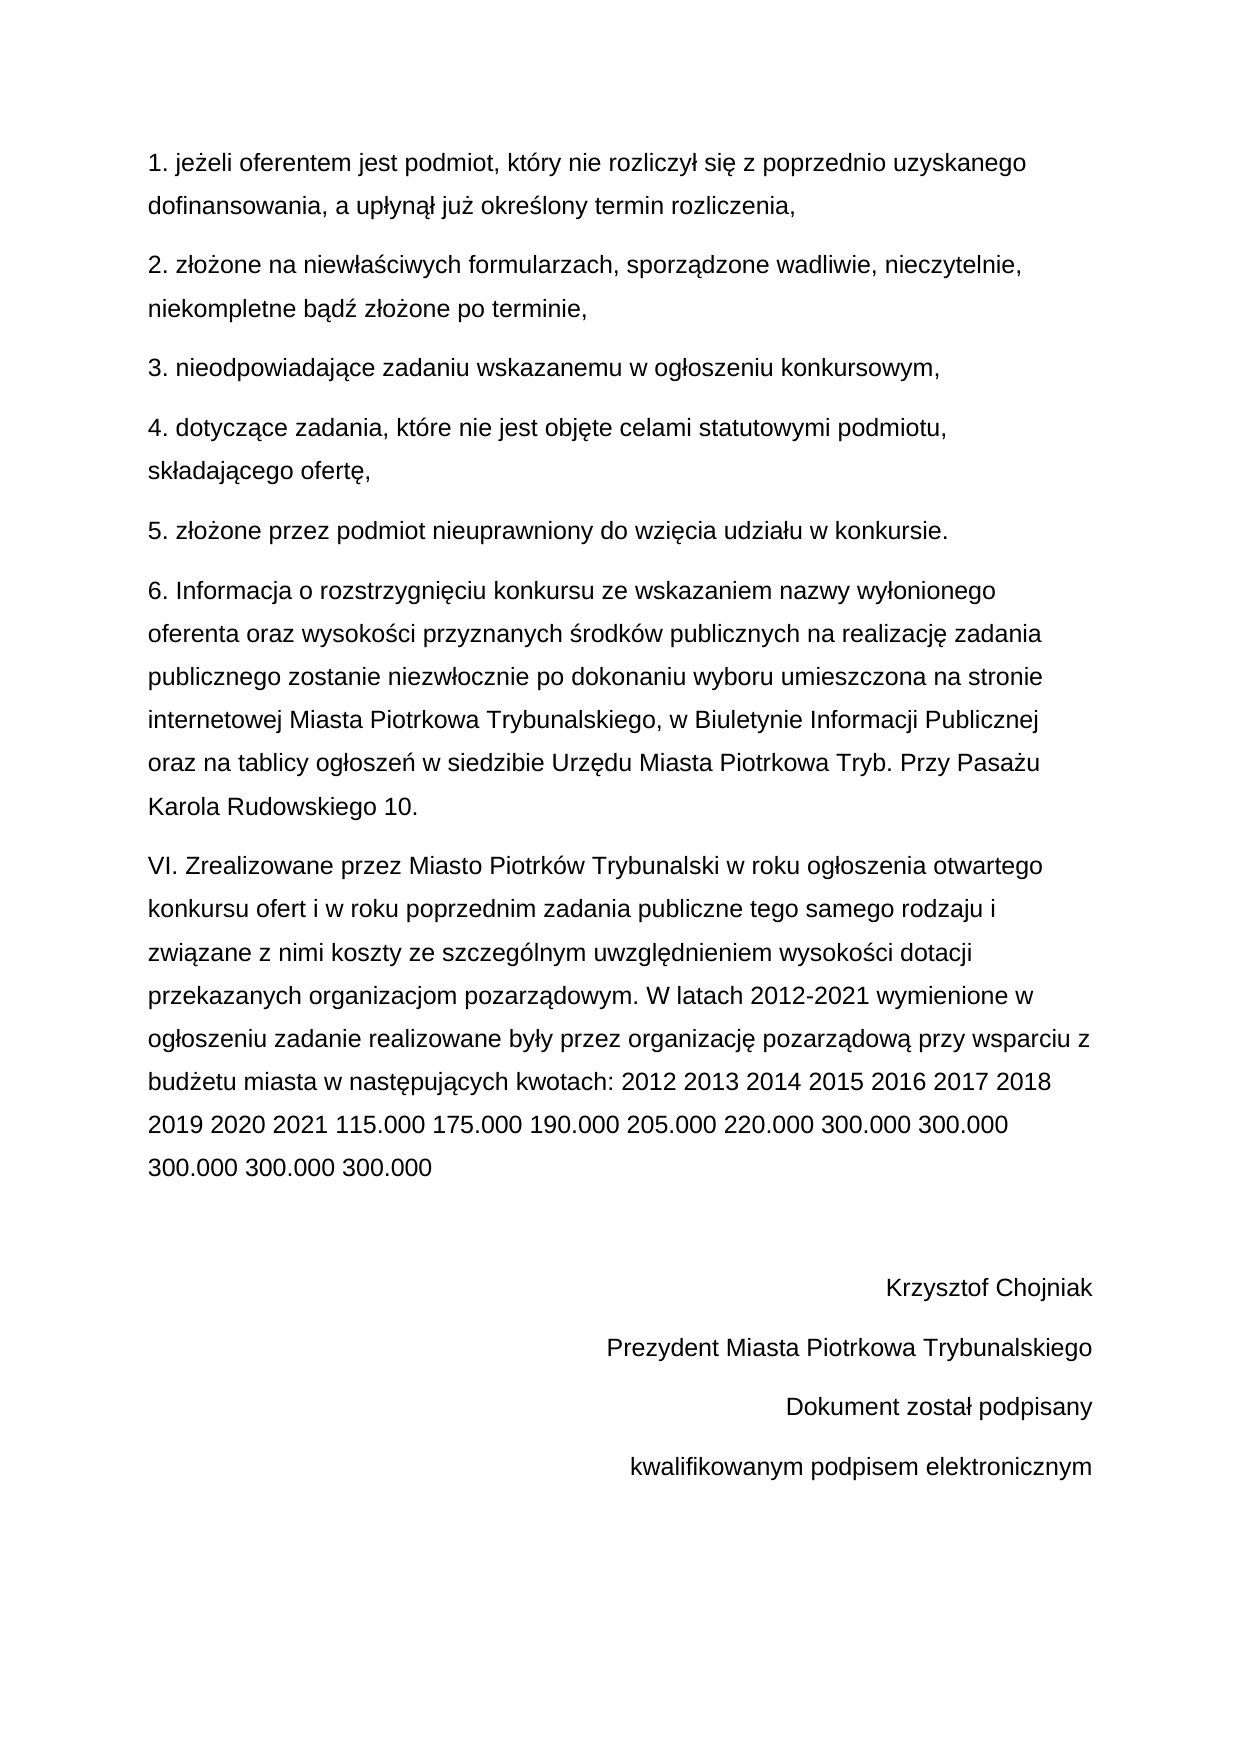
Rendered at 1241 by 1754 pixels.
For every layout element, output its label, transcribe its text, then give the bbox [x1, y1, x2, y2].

text Dokument został podpisany [148, 1392, 1093, 1421]
text Prezydent Miasta Piotrkowa Trybunalskiego [148, 1333, 1093, 1361]
text VI. Zrealizowane przez Miasto Piotrków Trybunalski w roku ogłoszenia otwartego konkursu ofert i w roku poprzednim zadania publiczne tego samego rodzaju i związane z nimi koszty ze szczególnym uwzględnieniem wysokości dotacji przekazanych organizacjom pozarządowym. W latach 2012-2021 wymienione w ogłoszeniu zadanie realizowane były przez organizację pozarządową przy wsparciu z budżetu miasta w następujących kwotach: 2012 2013 2014 2015 2016 2017 2018 2019 2020 2021 115.000 175.000 190.000 205.000 220.000 300.000 300.000 300.000 300.000 300.000 [148, 851, 1093, 1182]
text 6. Informacja o rozstrzygnięciu konkursu ze wskazaniem nazwy wyłonionego oferenta oraz wysokości przyznanych środków publicznych na realizację zadania publicznego zostanie niezwłocznie po dokonaniu wyboru umieszczona na stronie internetowej Miasta Piotrkowa Trybunalskiego, w Biuletynie Informacji Publicznej oraz na tablicy ogłoszeń w siedzibie Urzędu Miasta Piotrkowa Tryb. Przy Pasażu Karola Rudowskiego 10. [148, 576, 1093, 820]
text 5. złożone przez podmiot nieuprawniony do wzięcia udziału w konkursie. [148, 516, 1093, 545]
text 3. nieodpowiadające zadaniu wskazanemu w ogłoszeniu konkursowym, [148, 353, 1093, 382]
text Krzysztof Chojniak [148, 1273, 1093, 1302]
text 4. dotyczące zadania, które nie jest objęte celami statutowymi podmiotu, składającego ofertę, [148, 413, 1093, 485]
text kwalifikowanym podpisem elektronicznym [148, 1452, 1093, 1481]
text 2. złożone na niewłaściwych formularzach, sporządzone wadliwie, nieczytelnie, niekompletne bądź złożone po terminie, [148, 251, 1093, 322]
text 1. jeżeli oferentem jest podmiot, który nie rozliczył się z poprzednio uzyskanego dofinansowania, a upłynął już określony termin rozliczenia, [148, 148, 1093, 219]
